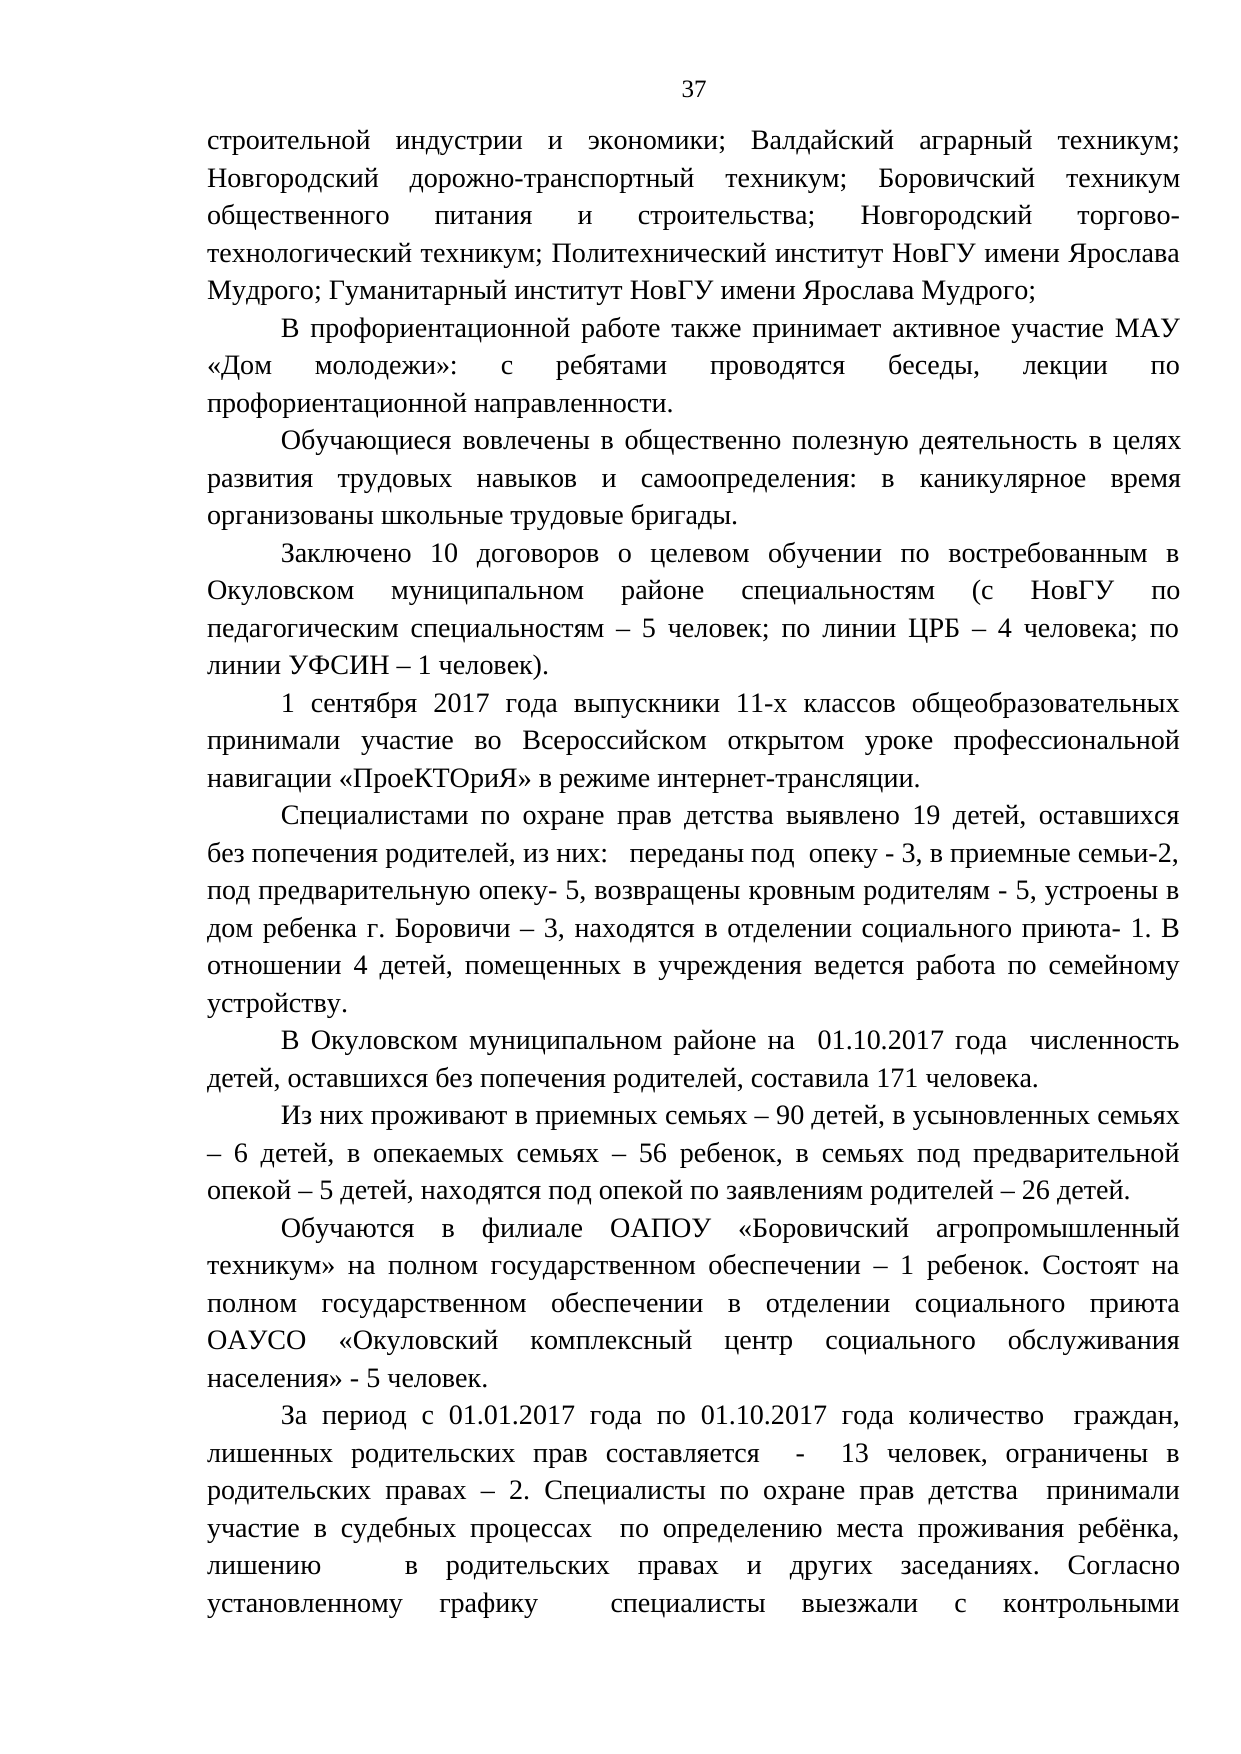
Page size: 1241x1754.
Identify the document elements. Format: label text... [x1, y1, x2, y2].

text Из них проживают в приемных семьях – 90 детей, в усыновленных семьях – 6 детей, в опекаемых семьях – 56 ребенок, в семьях под предварительной опекой – 5 детей, находятся под опекой по заявлениям родителей – 26 детей. [207, 1093, 1181, 1206]
text Специалистами по охране прав детства выявлено 19 детей, оставшихся без попечения родителей, из них: переданы под опеку - 3, в приемные семьи-2, под предварительную опеку- 5, возвращены кровным родителям - 5, устроены в дом ребенка г. Боровичи – 3, находятся в отделении социального приюта- 1. В отношении 4 детей, помещенных в учреждения ведется работа по семейному устройству. [207, 793, 1181, 1018]
text В профориентационной работе также принимает активное участие МАУ «Дом молодежи»: с ребятами проводятся беседы, лекции по профориентационной направленности. [207, 306, 1181, 418]
text В Окуловском муниципальном районе на 01.10.2017 года численность детей, оставшихся без попечения родителей, составила 171 человека. [207, 1018, 1181, 1093]
text Обучающиеся вовлечены в общественно полезную деятельность в целях развития трудовых навыков и самоопределения: в каникулярное время организованы школьные трудовые бригады. [207, 418, 1181, 531]
text Заключено 10 договоров о целевом обучении по востребованным в Окуловском муниципальном районе специальностям (с НовГУ по педагогическим специальностям – 5 человек; по линии ЦРБ – 4 человека; по линии УФСИН – 1 человек). [207, 531, 1181, 573]
text 1 сентября 2017 года выпускники 11-х классов общеобразовательных принимали участие во Всероссийском открытом уроке профессиональной навигации «ПроеКТОриЯ» в режиме интернет-трансляции. [207, 681, 1181, 723]
text 1 сентября 2017 года выпускники 11-х классов общеобразовательных принимали участие во Всероссийском открытом уроке профессиональной навигации «ПроеКТОриЯ» в режиме интернет-трансляции. [207, 756, 1181, 793]
text Обучаются в филиале ОАПОУ «Боровичский агропромышленный техникум» на полном государственном обеспечении – 1 ребенок. Состоят на полном государственном обеспечении в отделении социального приюта ОАУСО «Окуловский комплексный центр социального обслуживания населения» - 5 человек. [207, 1206, 1181, 1393]
text Заключено 10 договоров о целевом обучении по востребованным в Окуловском муниципальном районе специальностям (с НовГУ по педагогическим специальностям – 5 человек; по линии ЦРБ – 4 человека; по линии УФСИН – 1 человек). [207, 643, 1181, 681]
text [207, 1393, 1181, 1618]
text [207, 118, 1181, 306]
